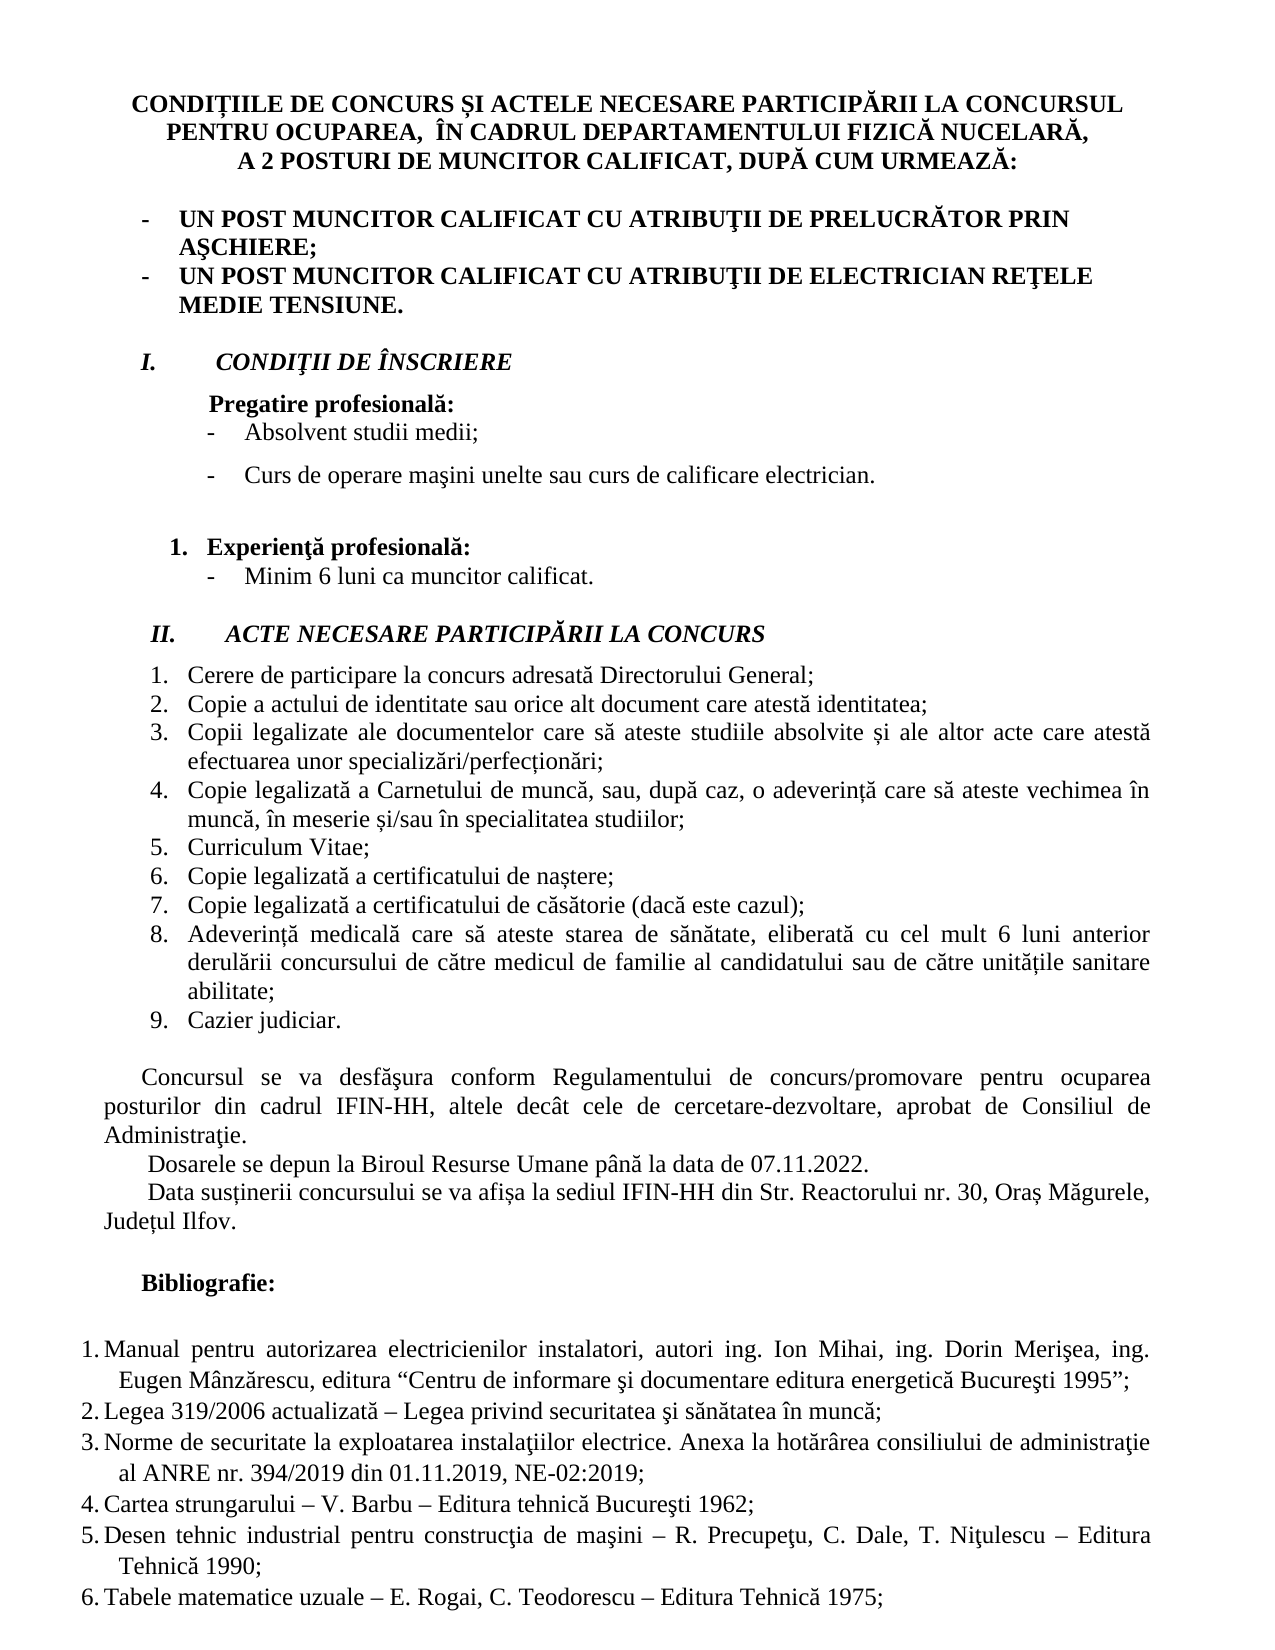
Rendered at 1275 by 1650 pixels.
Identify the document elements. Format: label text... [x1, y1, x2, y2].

text Pregatire profesională: [103, 389, 1152, 417]
list Minim 6 luni ca muncitor calificat. [207, 561, 1152, 590]
list Copie legalizată a Carnetului de muncă, sau, după caz, o adeverință care să ateste vechimea în muncă, în meserie și/sau în specialitatea studiilor; [150, 775, 1152, 832]
list Copie a actului de identitate sau orice alt document care atestă identitatea; [150, 689, 1152, 717]
list Curriculum Vitae; [150, 832, 1152, 861]
list Manual pentru autorizarea electricienilor instalatori, autori ing. Ion Mihai, ing. Dorin Merişea, ing. Eugen Mânzărescu, editura “Centru de informare şi documentare editura energetică Bucureşti 1995”; [81, 1334, 1152, 1394]
text Concursul se va desfăşura conform Regulamentului de concurs/promovare pentru ocuparea posturilor din cadrul IFIN-HH, altele decât cele de cercetare-dezvoltare, aprobat de Consiliul de Administraţie. [103, 1062, 1152, 1149]
list Cazier judiciar. [150, 1005, 1152, 1034]
list Cartea strungarului – V. Barbu – Editura tehnică Bucureşti 1962; [81, 1489, 1152, 1518]
list Copie legalizată a certificatului de naștere; [150, 861, 1152, 890]
text CONDIȚIILE DE CONCURS ȘI ACTELE NECESARE PARTICIPĂRII LA CONCURSUL PENTRU OCUPAREA, ÎN CADRUL DEPARTAMENTULUI FIZICĂ NUCELARĂ, [103, 89, 1152, 146]
list Tabele matematice uzuale – E. Rogai, C. Teodorescu – Editura Tehnică 1975; [81, 1582, 1152, 1611]
list Legea 319/2006 actualizată – Legea privind securitatea şi sănătatea în muncă; [81, 1396, 1152, 1425]
text Data susținerii concursului se va afișa la sediul IFIN-HH din Str. Reactorului nr. 30, Oraș Măgurele, Județul Ilfov. [103, 1177, 1152, 1235]
list Adeverință medicală care să ateste starea de sănătate, eliberată cu cel mult 6 luni anterior derulării concursului de către medicul de familie al candidatului sau de către unitățile sanitare abilitate; [150, 919, 1152, 1005]
list Absolvent studii medii; [207, 417, 1152, 446]
list Curs de operare maşini unelte sau curs de calificare electrician. [207, 461, 1152, 489]
list Copie legalizată a certificatului de căsătorie (dacă este cazul); [150, 890, 1152, 919]
list UN POST MUNCITOR CALIFICAT CU ATRIBUŢII DE PRELUCRĂTOR PRIN AŞCHIERE; [141, 204, 1152, 261]
list UN POST MUNCITOR CALIFICAT CU ATRIBUŢII DE ELECTRICIAN REŢELE MEDIE TENSIUNE. [141, 261, 1152, 319]
list ACTE NECESARE PARTICIPĂRII LA CONCURS [150, 619, 1152, 647]
list Desen tehnic industrial pentru construcţia de maşini – R. Precupeţu, C. Dale, T. Niţulescu – Editura Tehnică 1990; [81, 1520, 1152, 1580]
text A 2 POSTURI DE MUNCITOR CALIFICAT, DUPĂ CUM URMEAZĂ: [103, 146, 1152, 175]
list CONDIŢII DE ÎNSCRIERE [141, 347, 1152, 376]
list Copii legalizate ale documentelor care să ateste studiile absolvite și ale altor acte care atestă efectuarea unor specializări/perfecționări; [150, 717, 1152, 775]
list Experienţă profesională: [169, 532, 1152, 561]
text Dosarele se depun la Biroul Resurse Umane până la data de 07.11.2022. [103, 1149, 1152, 1177]
list Cerere de participare la concurs adresată Directorului General; [150, 660, 1152, 689]
text Bibliografie: [141, 1268, 1152, 1297]
list Norme de securitate la exploatarea instalaţiilor electrice. Anexa la hotărârea consiliului de administraţie al ANRE nr. 394/2019 din 01.11.2019, NE-02:2019; [81, 1427, 1152, 1487]
